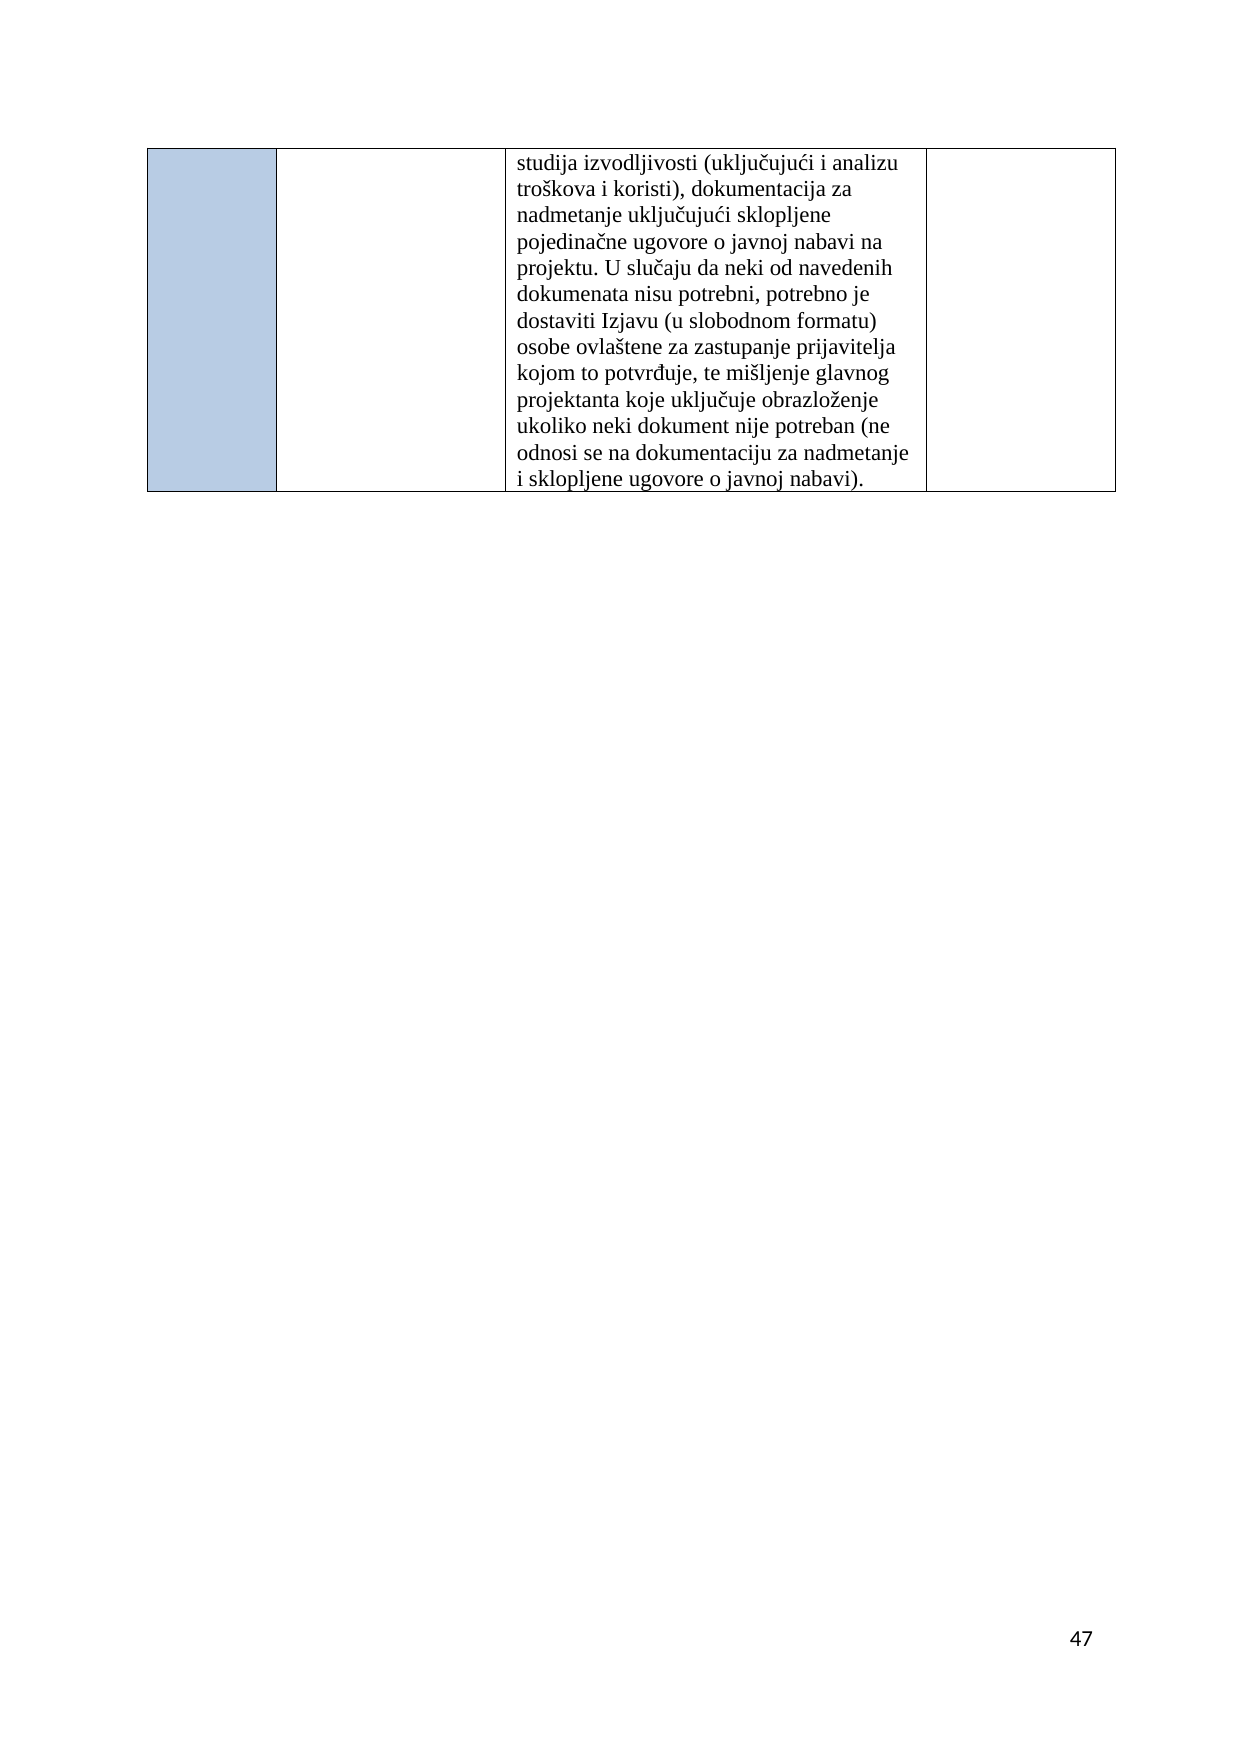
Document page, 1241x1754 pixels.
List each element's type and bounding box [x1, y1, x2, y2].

table_cell [277, 149, 505, 491]
table_cell [927, 149, 1115, 491]
table_cell [506, 149, 926, 491]
